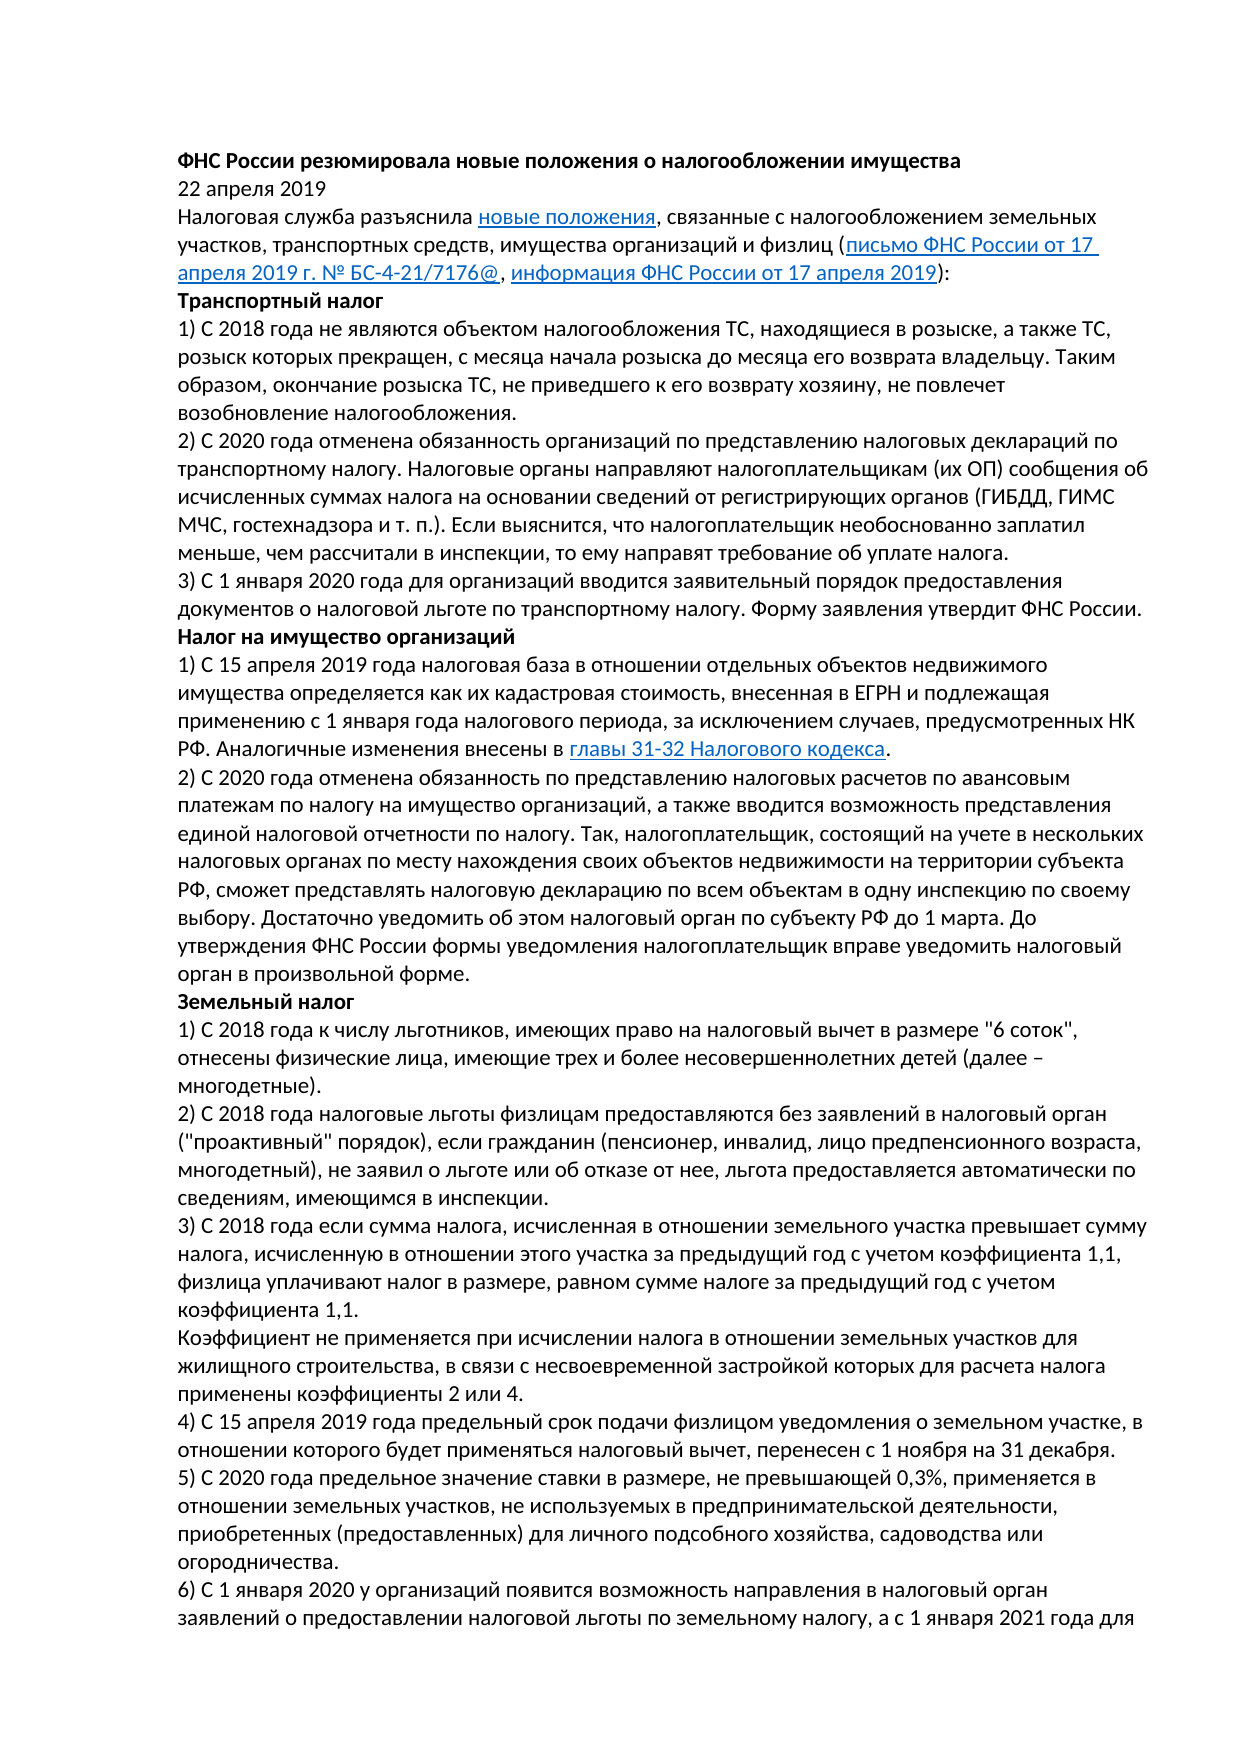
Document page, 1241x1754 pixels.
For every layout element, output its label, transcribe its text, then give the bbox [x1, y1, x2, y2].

text 1) С 2018 года не являются объектом налогообложения ТС, находящиеся в розыске, а также ТС, розыск которых прекращен, с месяца начала розыска до месяца его возврата владельцу. Таким образом, окончание розыска ТС, не приведшего к его возврату хозяину, не повлечет возобновление налогообложения. [177, 314, 1152, 426]
text 1) С 2018 года к числу льготников, имеющих право на налоговый вычет в размере "6 соток", отнесены физические лица, имеющие трех и более несовершеннолетних детей (далее – многодетные). [177, 1015, 1152, 1099]
text Земельный налог [177, 987, 1152, 1015]
text 2) С 2018 года налоговые льготы физлицам предоставляются без заявлений в налоговый орган ("проактивный" порядок), если гражданин (пенсионер, инвалид, лицо предпенсионного возраста, многодетный), не заявил о льготе или об отказе от нее, льгота предоставляется автоматически по сведениям, имеющимся в инспекции. [177, 1099, 1152, 1211]
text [177, 1575, 1152, 1631]
text 1) С 15 апреля 2019 года налоговая база в отношении отдельных объектов недвижимого имущества определяется как их кадастровая стоимость, внесенная в ЕГРН и подлежащая применению с 1 января года налогового периода, за исключением случаев, предусмотренных НК РФ. Аналогичные изменения внесены в главы 31-32 Налогового кодекса. [177, 651, 1152, 763]
text 2) С 2020 года отменена обязанность организаций по представлению налоговых деклараций по транспортному налогу. Налоговые органы направляют налогоплательщикам (их ОП) сообщения об исчисленных суммах налога на основании сведений от регистрирующих органов (ГИБДД, ГИМС МЧС, гостехнадзора и т. п.). Если выяснится, что налогоплательщик необоснованно заплатил меньше, чем рассчитали в инспекции, то ему направят требование об уплате налога. [177, 426, 1152, 566]
text 5) С 2020 года предельное значение ставки в размере, не превышающей 0,3%, применяется в отношении земельных участков, не используемых в предпринимательской деятельности, приобретенных (предоставленных) для личного подсобного хозяйства, садоводства или огородничества. [177, 1463, 1152, 1575]
text 3) С 2018 года если сумма налога, исчисленная в отношении земельного участка превышает сумму налога, исчисленную в отношении этого участка за предыдущий год с учетом коэффициента 1,1, физлица уплачивают налог в размере, равном сумме налоге за предыдущий год с учетом коэффициента 1,1. [177, 1211, 1152, 1323]
text 4) С 15 апреля 2019 года предельный срок подачи физлицом уведомления о земельном участке, в отношении которого будет применяться налоговый вычет, перенесен с 1 ноября на 31 декабря. [177, 1407, 1152, 1463]
text 22 апреля 2019 [177, 174, 1152, 202]
text Налоговая служба разъяснила новые положения, связанные с налогообложением земельных участков, транспортных средств, имущества организаций и физлиц (письмо ФНС России от 17 апреля 2019 г. № БС-4-21/7176@, информация ФНС России от 17 апреля 2019): [177, 202, 1152, 286]
text ФНС России резюмировала новые положения о налогообложении имущества [177, 146, 1152, 174]
text Коэффициент не применяется при исчислении налога в отношении земельных участков для жилищного строительства, в связи с несвоевременной застройкой которых для расчета налога применены коэффициенты 2 или 4. [177, 1323, 1152, 1407]
text 3) С 1 января 2020 года для организаций вводится заявительный порядок предоставления документов о налоговой льготе по транспортному налогу. Форму заявления утвердит ФНС России. [177, 566, 1152, 622]
text Налог на имущество организаций [177, 622, 1152, 651]
text Транспортный налог [177, 286, 1152, 314]
text 2) С 2020 года отменена обязанность по представлению налоговых расчетов по авансовым платежам по налогу на имущество организаций, а также вводится возможность представления единой налоговой отчетности по налогу. Так, налогоплательщик, состоящий на учете в нескольких налоговых органах по месту нахождения своих объектов недвижимости на территории субъекта РФ, сможет представлять налоговую декларацию по всем объектам в одну инспекцию по своему выбору. Достаточно уведомить об этом налоговый орган по субъекту РФ до 1 марта. До утверждения ФНС России формы уведомления налогоплательщик вправе уведомить налоговый орган в произвольной форме. [177, 763, 1152, 987]
